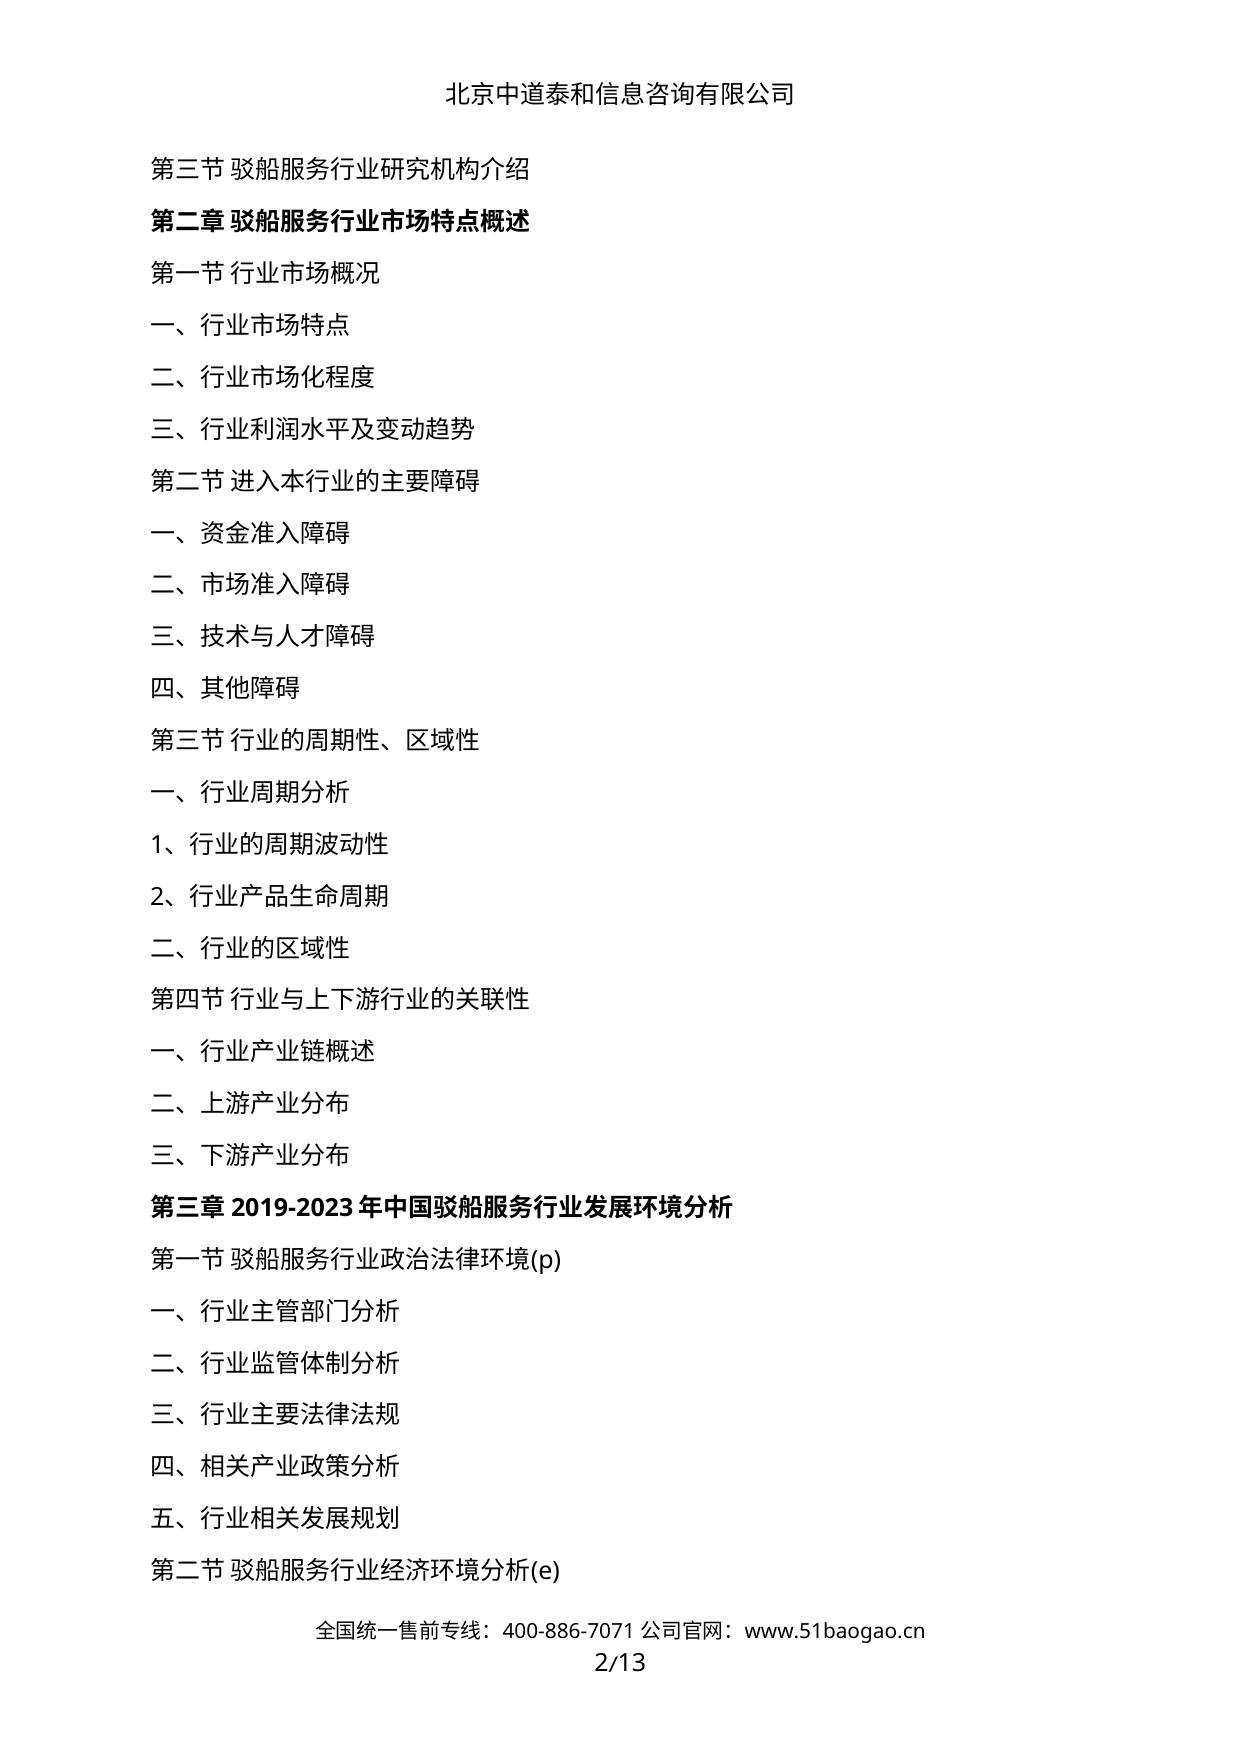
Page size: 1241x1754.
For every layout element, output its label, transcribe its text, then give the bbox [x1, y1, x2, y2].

text 三、技术与人才障碍 [150, 617, 1090, 653]
text 第三节 驳船服务行业研究机构介绍 [150, 150, 1090, 186]
text 五、行业相关发展规划 [150, 1499, 1090, 1535]
text 第三节 行业的周期性、区域性 [150, 721, 1090, 757]
text 二、上游产业分布 [150, 1084, 1090, 1120]
text 第二节 进入本行业的主要障碍 [150, 461, 1090, 497]
text 一、行业主管部门分析 [150, 1291, 1090, 1327]
text 二、行业市场化程度 [150, 357, 1090, 394]
text 一、行业市场特点 [150, 306, 1090, 342]
text 三、行业主要法律法规 [150, 1395, 1090, 1431]
text 第一节 驳船服务行业政治法律环境(p) [150, 1239, 1090, 1276]
text 1、行业的周期波动性 [150, 824, 1090, 861]
text 二、行业监管体制分析 [150, 1343, 1090, 1379]
text 一、行业产业链概述 [150, 1032, 1090, 1068]
text 二、市场准入障碍 [150, 565, 1090, 601]
text 四、相关产业政策分析 [150, 1447, 1090, 1483]
text 2、行业产品生命周期 [150, 876, 1090, 912]
text 四、其他障碍 [150, 669, 1090, 705]
text 第四节 行业与上下游行业的关联性 [150, 980, 1090, 1016]
text 三、行业利润水平及变动趋势 [150, 409, 1090, 446]
text 第二节 驳船服务行业经济环境分析(e) [150, 1551, 1090, 1587]
text 一、资金准入障碍 [150, 513, 1090, 549]
text 二、行业的区域性 [150, 928, 1090, 964]
text 一、行业周期分析 [150, 772, 1090, 809]
text 第二章 驳船服务行业市场特点概述 [150, 202, 1090, 238]
text 第一节 行业市场概况 [150, 254, 1090, 290]
text 三、下游产业分布 [150, 1136, 1090, 1172]
text 第三章 2019-2023年中国驳船服务行业发展环境分析 [150, 1187, 1090, 1224]
